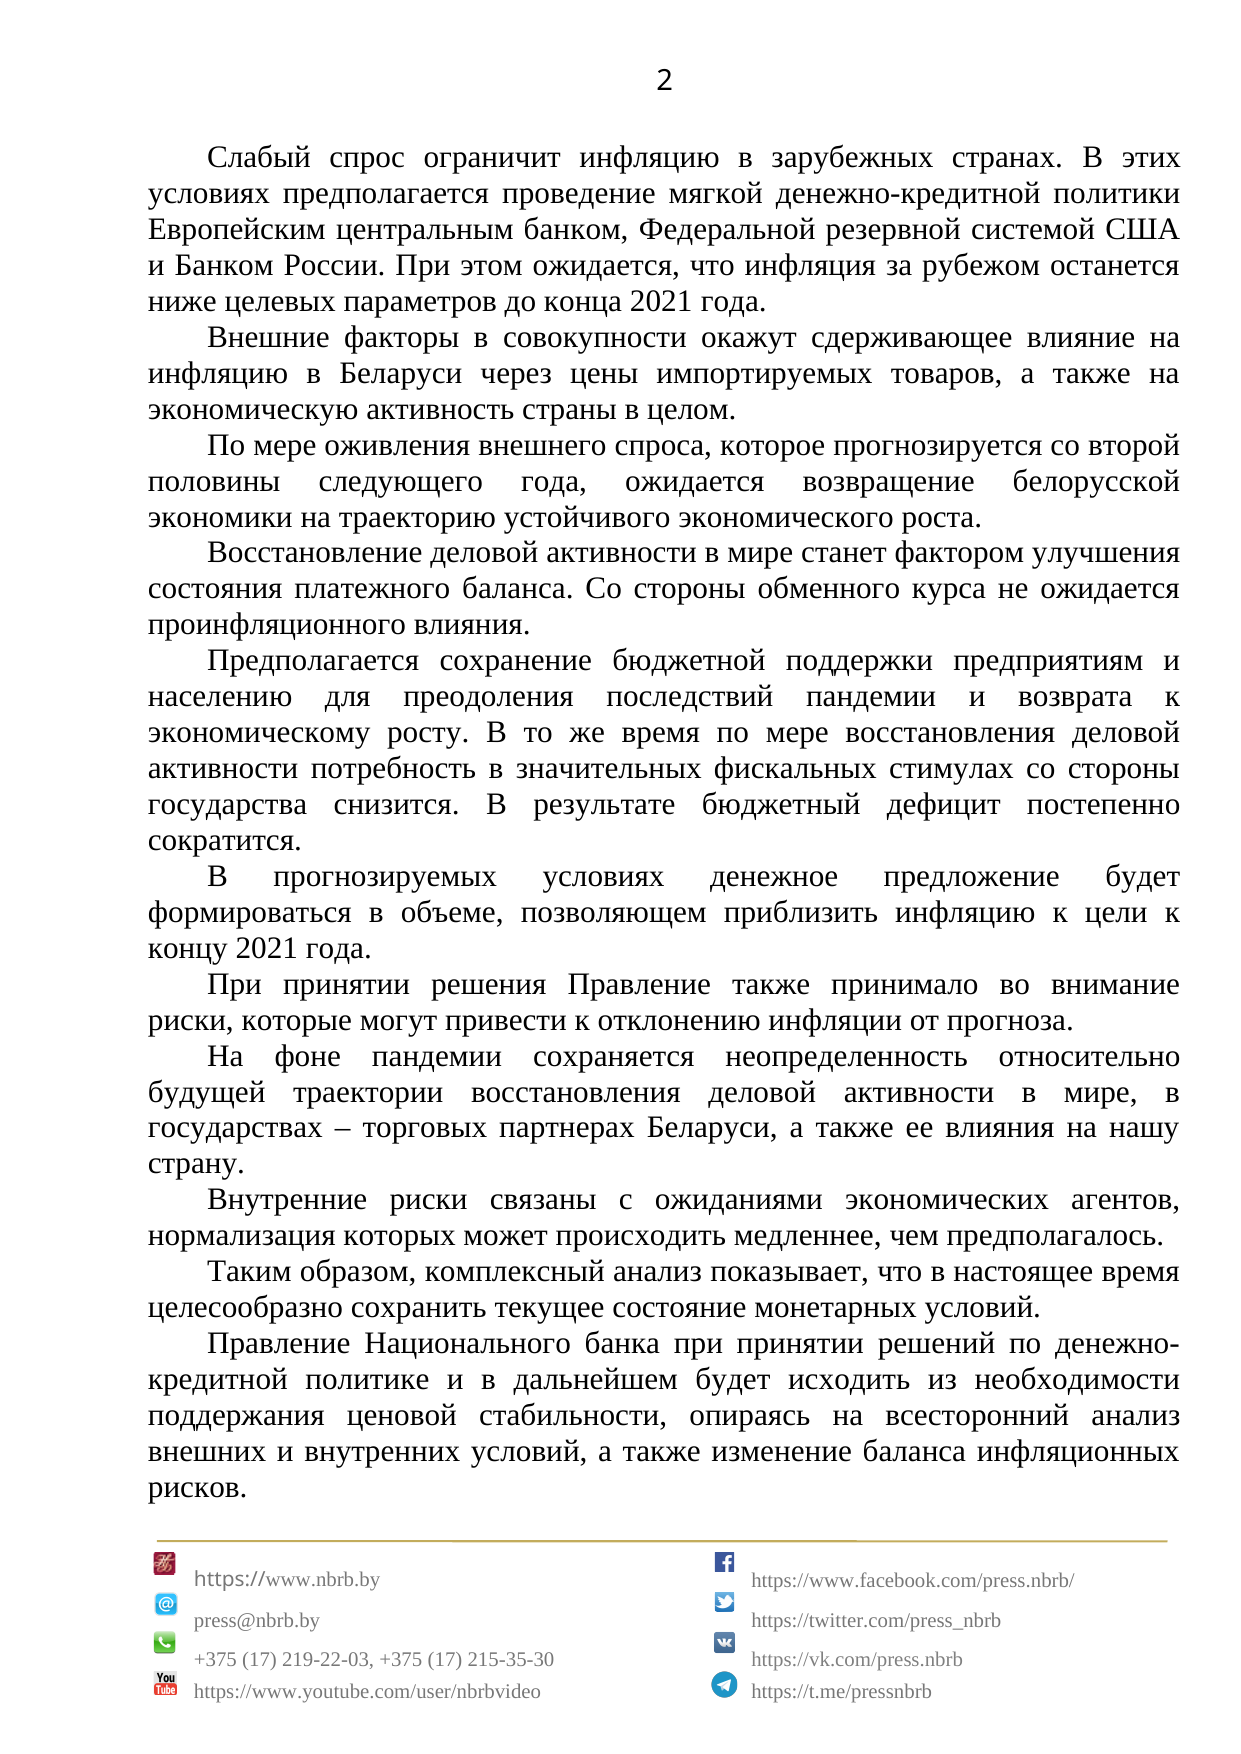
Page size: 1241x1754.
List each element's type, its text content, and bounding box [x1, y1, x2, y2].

text При принятии решения Правление также принимало во внимание риски, которые могут привести к отклонению инфляции от прогноза. [148, 965, 1181, 1037]
picture [711, 1671, 738, 1698]
text Слабый спрос ограничит инфляцию в зарубежных странах. В этих условиях предполагается проведение мягкой денежно-кредитной политики Европейским центральным банком, Федеральной резервной системой США и Банком России. При этом ожидается, что инфляция за рубежом останется ниже целевых параметров до конца 2021 года. [148, 138, 1181, 318]
text Предполагается сохранение бюджетной поддержки предприятиям и населению для преодоления последствий пандемии и возврата к экономическому росту. В то же время по мере восстановления деловой активности потребность в значительных фискальных стимулах со стороны государства снизится. В результате бюджетный дефицит постепенно сократится. [148, 642, 1181, 857]
picture [153, 1552, 176, 1575]
text Таким образом, комплексный анализ показывает, что в настоящее время целесообразно сохранить текущее состояние монетарных условий. [148, 1252, 1181, 1324]
picture [153, 1631, 176, 1654]
text Восстановление деловой активности в мире станет фактором улучшения состояния платежного баланса. Со стороны обменного курса не ожидается проинфляционного влияния. [148, 534, 1181, 642]
picture [714, 1592, 735, 1612]
picture [153, 1671, 177, 1695]
text Внутренние риски связаны с ожиданиями экономических агентов, нормализация которых может происходить медленнее, чем предполагалось. [148, 1181, 1181, 1252]
picture [713, 1631, 736, 1654]
text Внешние факторы в совокупности окажут сдерживающее влияние на инфляцию в Беларуси через цены импортируемых товаров, а также на экономическую активность страны в целом. [148, 318, 1181, 426]
text В прогнозируемых условиях денежное предложение будет формироваться в объеме, позволяющем приблизить инфляцию к цели к концу 2021 года. [148, 857, 1181, 965]
text На фоне пандемии сохраняется неопределенность относительно будущей траектории восстановления деловой активности в мире, в государствах – торговых партнерах Беларуси, а также ее влияния на нашу страну. [148, 1037, 1181, 1181]
text По мере оживления внешнего спроса, которое прогнозируется со второй половины следующего года, ожидается возвращение белорусской экономики на траекторию устойчивого экономического роста. [148, 426, 1181, 534]
text Правление Национального банка при принятии решений по денежно-кредитной политике и в дальнейшем будет исходить из необходимости поддержания ценовой стабильности, опираясь на всесторонний анализ внешних и внутренних условий, а также изменение баланса инфляционных рисков. [148, 1324, 1181, 1504]
picture [153, 1592, 179, 1617]
picture [714, 1552, 735, 1572]
